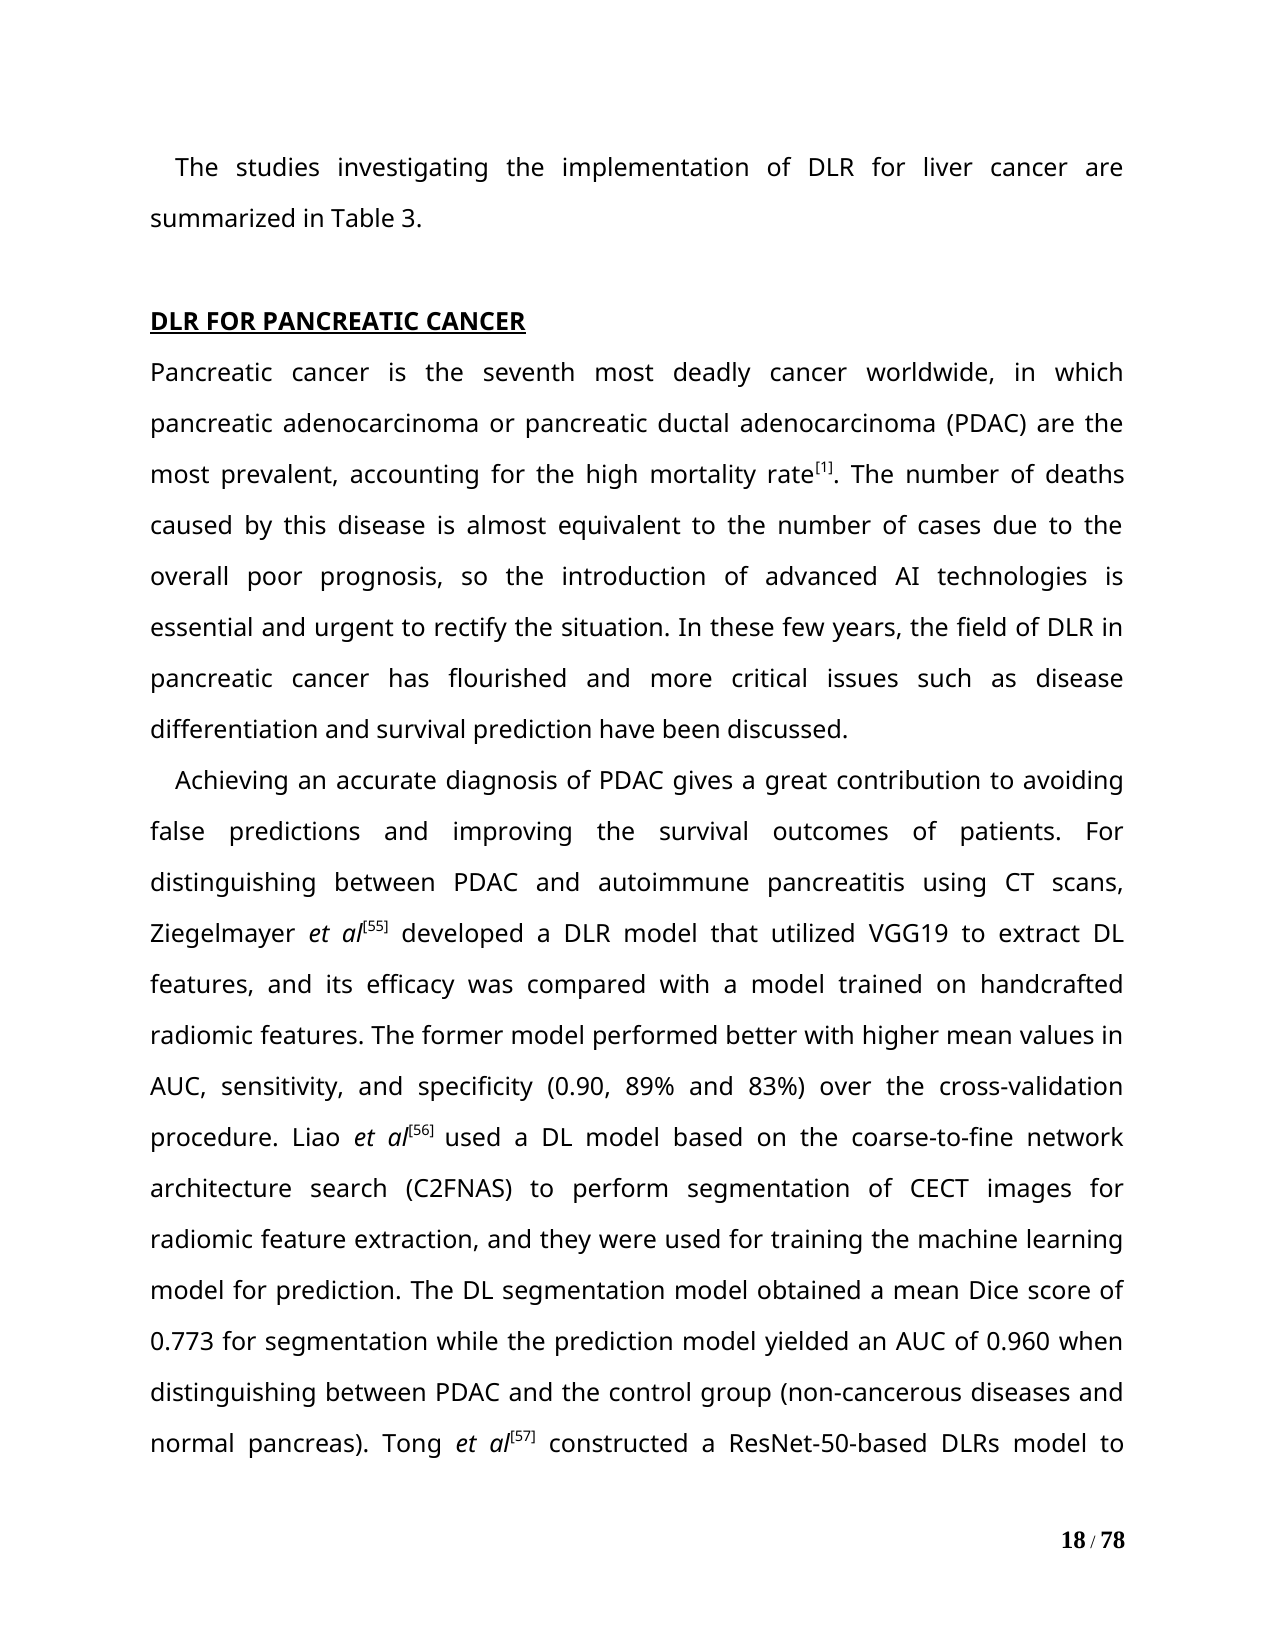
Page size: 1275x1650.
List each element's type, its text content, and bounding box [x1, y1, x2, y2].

text DLR FOR PANCREATIC CANCER [150, 303, 1125, 337]
text The studies investigating the implementation of DLR for liver cancer are summarized in Table 3. [150, 150, 1125, 235]
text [150, 762, 1125, 1460]
text Pancreatic cancer is the seventh most deadly cancer worldwide, in which pancreatic adenocarcinoma or pancreatic ductal adenocarcinoma (PDAC) are the most prevalent, accounting for the high mortality rate[1]. The number of deaths caused by this disease is almost equivalent to the number of cases due to the overall poor prognosis, so the introduction of advanced AI technologies is essential and urgent to rectify the situation. In these few years, the field of DLR in pancreatic cancer has flourished and more critical issues such as disease differentiation and survival prediction have been discussed. [150, 354, 1125, 746]
